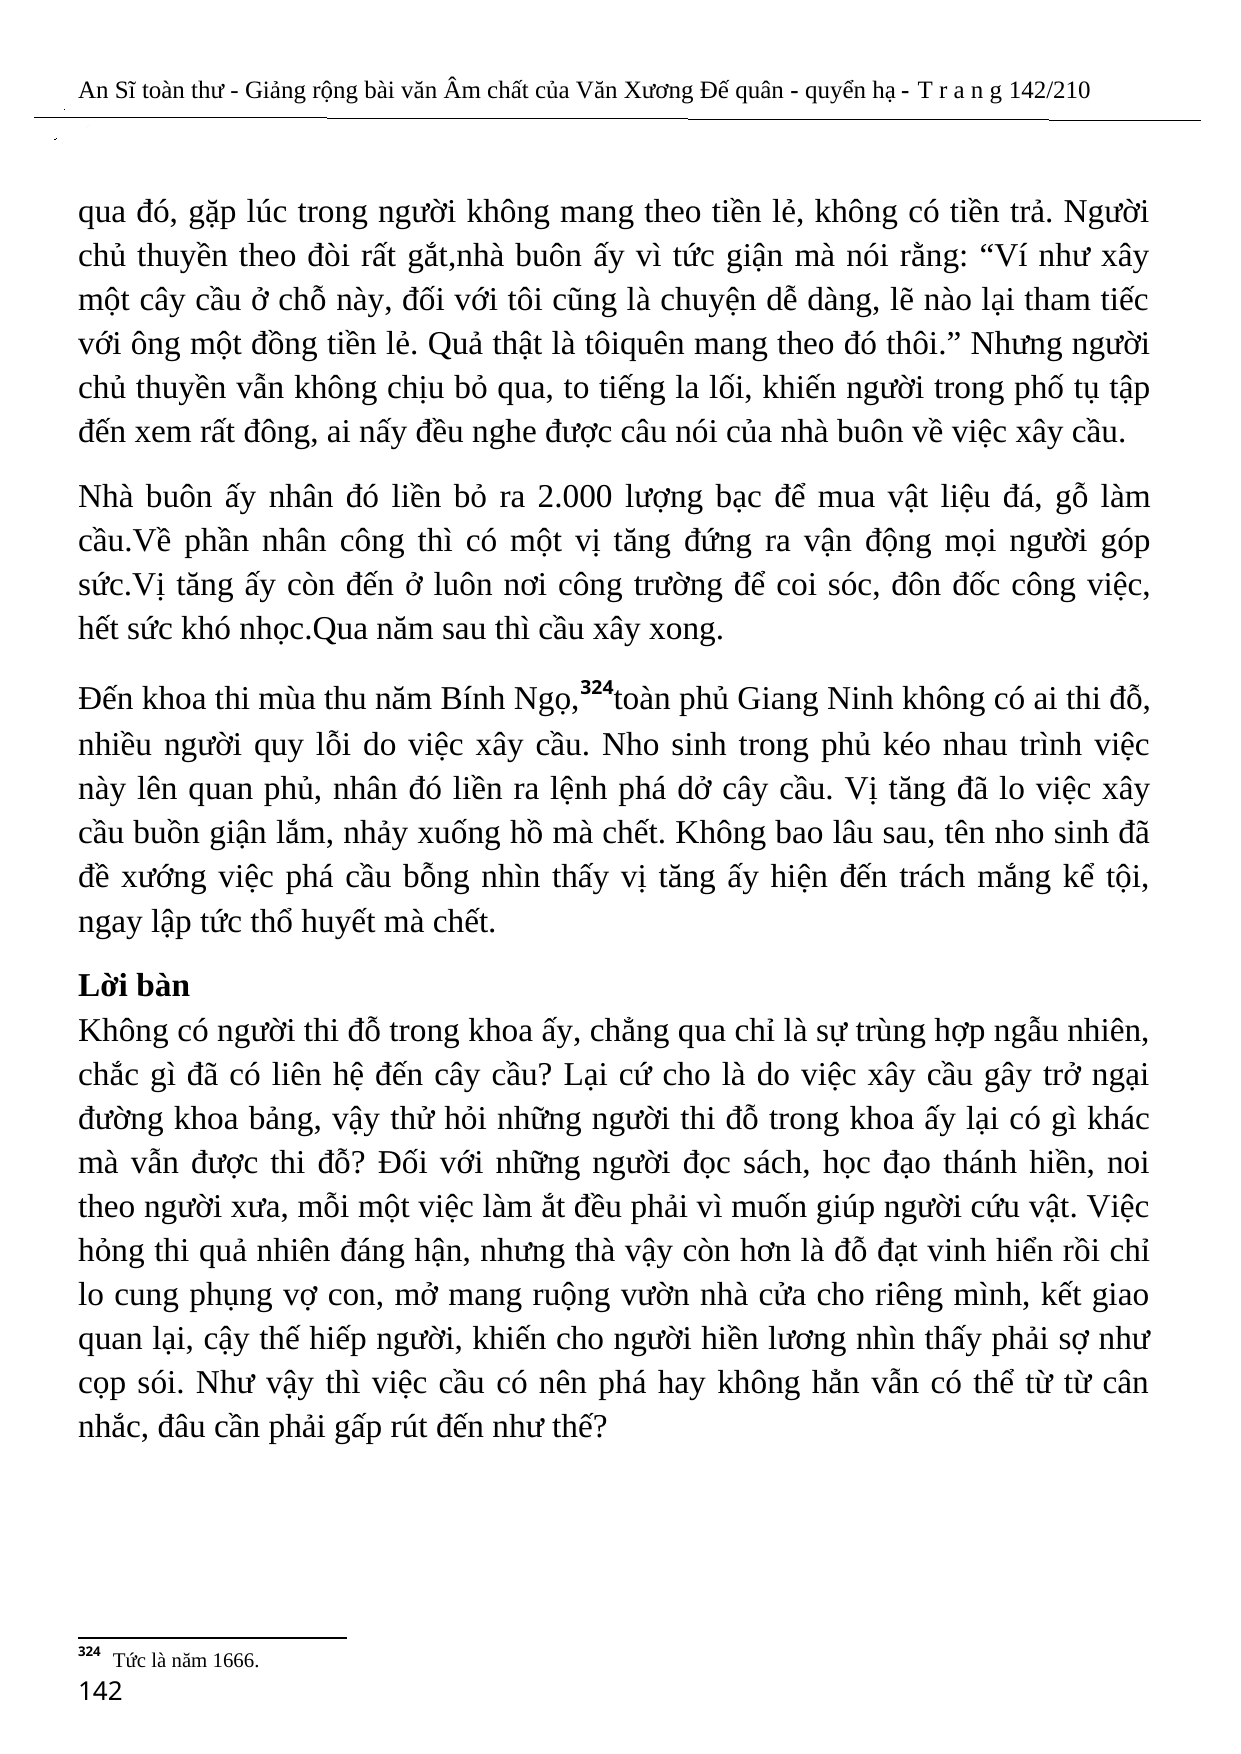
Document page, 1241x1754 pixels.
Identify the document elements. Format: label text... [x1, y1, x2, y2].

text Không có người thi đỗ trong khoa ấy, chẳng qua chỉ là sự trùng hợp ngẫu nhiên, chắc gì đã có liên hệ đến cây cầu? Lại cứ cho là do việc xây cầu gây trở ngại đường khoa bảng, vậy thử hỏi những người thi đỗ trong khoa ấy lại có gì khác mà vẫn được thi đỗ? Đối với những người đọc sách, học đạo thánh hiền, noi theo người xưa, mỗi một việc làm ắt đều phải vì muốn giúp người cứu vật. Việc hỏng thi quả nhiên đáng hận, nhưng thà vậy còn hơn là đỗ đạt vinh hiển rồi chỉ lo cung phụng vợ con, mở mang ruộng vườn nhà cửa cho riêng mình, kết giao quan lại, cậy thế hiếp người, khiến cho người hiền lương nhìn thấy phải sợ như cọp sói. Như vậy thì việc cầu có nên phá hay không hẳn vẫn có thể từ từ cân nhắc, đâu cần phải gấp rút đến như thế? [78, 1010, 1152, 1445]
text Nhà buôn ấy nhân đó liền bỏ ra 2.000 lượng bạc để mua vật liệu đá, gỗ làm cầu.Về phần nhân công thì có một vị tăng đứng ra vận động mọi người góp sức.Vị tăng ấy còn đến ở luôn nơi công trường để coi sóc, đôn đốc công việc, hết sức khó nhọc.Qua năm sau thì cầu xây xong. [78, 476, 1152, 647]
text Đến khoa thi mùa thu năm Bính Ngọ,toàn phủ Giang Ninh không có ai thi đỗ, nhiều người quy lỗi do việc xây cầu. Nho sinh trong phủ kéo nhau trình việc này lên quan phủ, nhân đó liền ra lệnh phá dở cây cầu. Vị tăng đã lo việc xây cầu buồn giận lắm, nhảy xuống hồ mà chết. Không bao lâu sau, tên nho sinh đã đề xướng việc phá cầu bỗng nhìn thấy vị tăng ấy hiện đến trách mắng kể tội, ngay lập tức thổ huyết mà chết. [78, 673, 1152, 939]
subtitle Lời bàn [78, 966, 1152, 1004]
